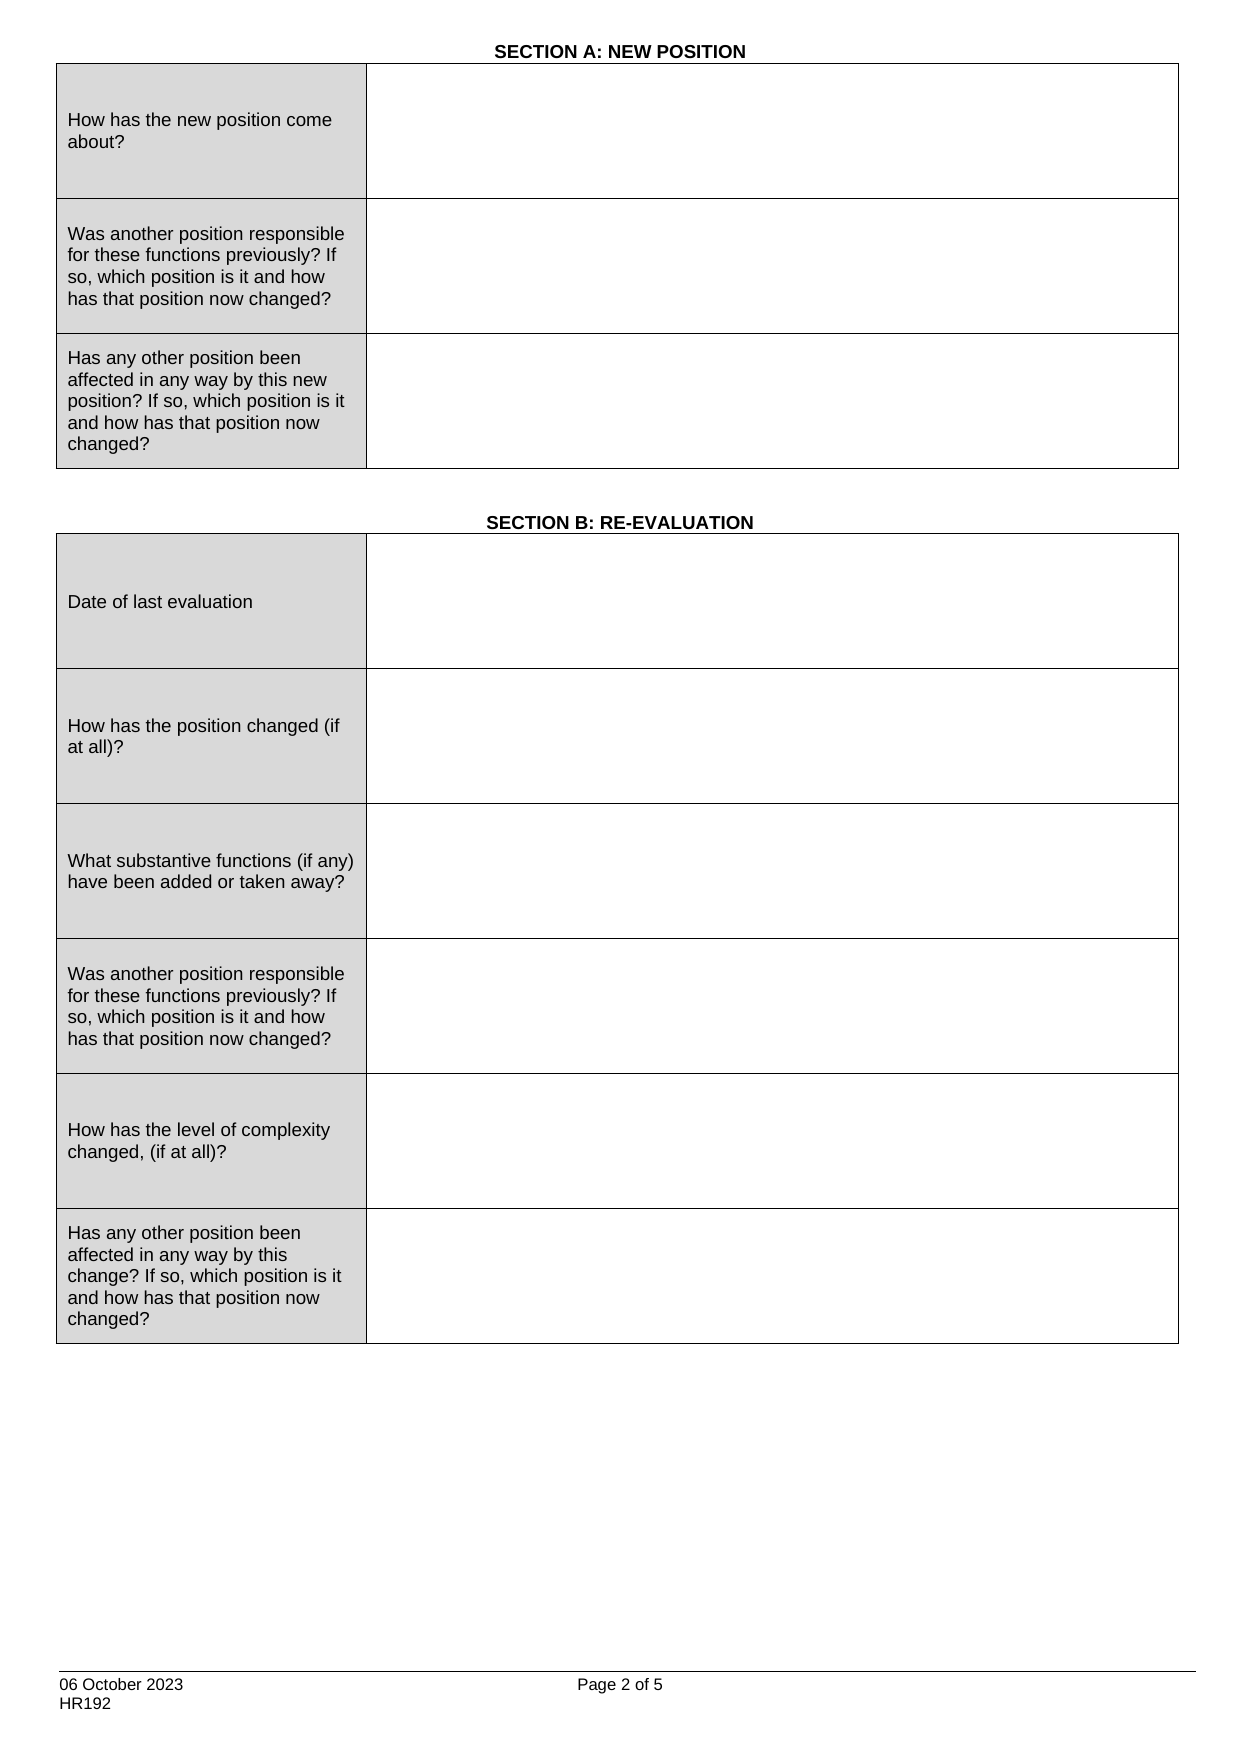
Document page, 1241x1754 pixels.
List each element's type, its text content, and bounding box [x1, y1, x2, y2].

table_cell What substantive functions (if any) have been added or taken away? [57, 804, 366, 938]
text SECTION B: Re-evaluation [59, 512, 1181, 533]
table_cell [367, 334, 1178, 468]
table_cell [367, 939, 1178, 1073]
table_cell Has any other position been affected in any way by this new position? If so, which position is it and how has that position now changed? [57, 334, 366, 468]
table_cell Was another position responsible for these functions previously? If so, which position is it and how has that position now changed? [57, 939, 366, 1073]
table_cell Was another position responsible for these functions previously? If so, which position is it and how has that position now changed? [57, 199, 366, 333]
table_cell Has any other position been affected in any way by this change? If so, which position is it and how has that position now changed? [57, 1209, 366, 1343]
text SECTION A: new position [59, 41, 1181, 63]
table_cell [367, 1074, 1178, 1208]
table_header How has the new position come about? [57, 64, 366, 198]
table_cell [367, 804, 1178, 938]
table_header Date of last evaluation [57, 534, 366, 668]
table_cell How has the level of complexity changed, (if at all)? [57, 1074, 366, 1208]
table_cell [367, 199, 1178, 333]
table_header [367, 534, 1178, 668]
table_cell How has the position changed (if at all)? [57, 669, 366, 803]
table_header [367, 64, 1178, 198]
table_cell [367, 1209, 1178, 1343]
table_cell [367, 669, 1178, 803]
